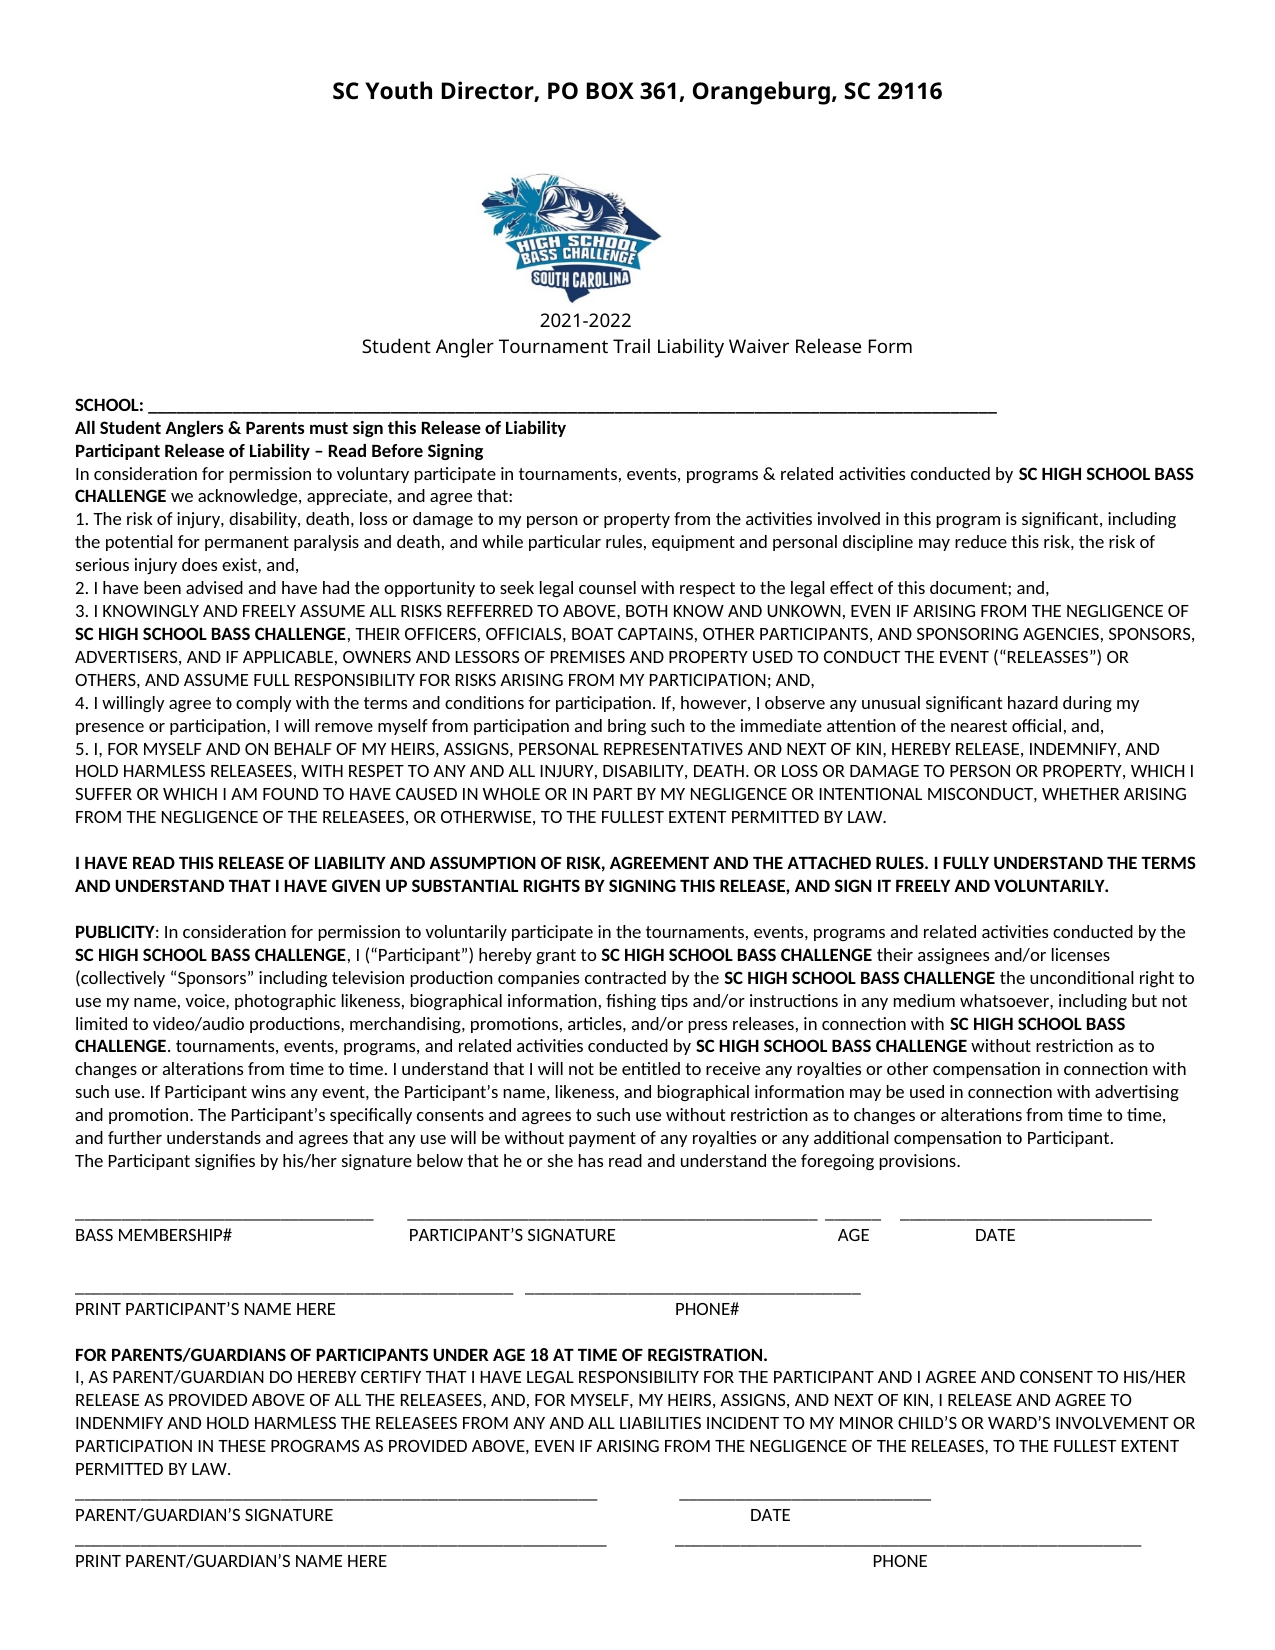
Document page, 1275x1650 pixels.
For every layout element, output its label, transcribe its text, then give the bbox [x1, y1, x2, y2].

text PRINT PARENT/GUARDIAN’S NAME HERE PHONE [75, 1549, 1200, 1572]
text 2021-2022 [525, 308, 1200, 333]
text I, AS PARENT/GUARDIAN DO HEREBY CERTIFY THAT I HAVE LEGAL RESPONSIBILITY FOR THE PARTICIPANT AND I AGREE AND CONSENT TO HIS/HER RELEASE AS PROVIDED ABOVE OF ALL THE RELEASEES, AND, FOR MYSELF, MY HEIRS, ASSIGNS, AND NEXT OF KIN, I RELEASE AND AGREE TO INDENMIFY AND HOLD HARMLESS THE RELEASEES FROM ANY AND ALL LIABILITIES INCIDENT TO MY MINOR CHILD’S OR WARD’S INVOLVEMENT OR PARTICIPATION IN THESE PROGRAMS AS PROVIDED ABOVE, EVEN IF ARISING FROM THE NEGLIGENCE OF THE RELEASES, TO THE FULLEST EXTENT PERMITTED BY LAW. [75, 1366, 1200, 1480]
text Student Angler Tournament Trail Liability Waiver Release Form [75, 333, 1200, 359]
text PARENT/GUARDIAN’S SIGNATURE DATE [75, 1503, 1200, 1526]
text Participant Release of Liability – Read Before Signing [75, 439, 1200, 462]
text ________________________________ ____________________________________________ ______ ___________________________ [75, 1200, 1200, 1223]
text PRINT PARTICIPANT’S NAME HERE PHONE# [75, 1297, 1200, 1320]
text 3. I KNOWINGLY AND FREELY ASSUME ALL RISKS REFFERRED TO ABOVE, BOTH KNOW AND UNKOWN, EVEN IF ARISING FROM THE NEGLIGENCE OF SC HIGH SCHOOL BASS CHALLENGE, THEIR OFFICERS, OFFICIALS, BOAT CAPTAINS, OTHER PARTICIPANTS, AND SPONSORING AGENCIES, SPONSORS, ADVERTISERS, AND IF APPLICABLE, OWNERS AND LESSORS OF PREMISES AND PROPERTY USED TO CONDUCT THE EVENT (“RELEASSES”) OR OTHERS, AND ASSUME FULL RESPONSIBILITY FOR RISKS ARISING FROM MY PARTICIPATION; AND, [75, 599, 1200, 691]
text In consideration for permission to voluntary participate in tournaments, events, programs & related activities conducted by SC HIGH SCHOOL BASS CHALLENGE we acknowledge, appreciate, and agree that: [75, 462, 1200, 507]
text I HAVE READ THIS RELEASE OF LIABILITY AND ASSUMPTION OF RISK, AGREEMENT AND THE ATTACHED RULES. I FULLY UNDERSTAND THE TERMS AND UNDERSTAND THAT I HAVE GIVEN UP SUBSTANTIAL RIGHTS BY SIGNING THIS RELEASE, AND SIGN IT FREELY AND VOLUNTARILY. [75, 851, 1200, 897]
text FOR PARENTS/GUARDIANS OF PARTICIPANTS UNDER AGE 18 AT TIME OF REGISTRATION. [75, 1343, 1200, 1366]
text BASS MEMBERSHIP# PARTICIPANT’S SIGNATURE AGE DATE [75, 1223, 1200, 1246]
text _______________________________________________ ____________________________________ [75, 1274, 1200, 1297]
text SC Youth Director, PO BOX 361, Orangeburg, SC 29116 [75, 75, 1200, 106]
text 5. I, FOR MYSELF AND ON BEHALF OF MY HEIRS, ASSIGNS, PERSONAL REPRESENTATIVES AND NEXT OF KIN, HEREBY RELEASE, INDEMNIFY, AND HOLD HARMLESS RELEASEES, WITH RESPET TO ANY AND ALL INJURY, DISABILITY, DEATH. OR LOSS OR DAMAGE TO PERSON OR PROPERTY, WHICH I SUFFER OR WHICH I AM FOUND TO HAVE CAUSED IN WHOLE OR IN PART BY MY NEGLIGENCE OR INTENTIONAL MISCONDUCT, WHETHER ARISING FROM THE NEGLIGENCE OF THE RELEASEES, OR OTHERWISE, TO THE FULLEST EXTENT PERMITTED BY LAW. [75, 737, 1200, 828]
text PUBLICITY: In consideration for permission to voluntarily participate in the tournaments, events, programs and related activities conducted by the SC HIGH SCHOOL BASS CHALLENGE, I (“Participant”) hereby grant to SC HIGH SCHOOL BASS CHALLENGE their assignees and/or licenses (collectively “Sponsors” including television production companies contracted by the SC HIGH SCHOOL BASS CHALLENGE the unconditional right to use my name, voice, photographic likeness, biographical information, fishing tips and/or instructions in any medium whatsoever, including but not limited to video/audio productions, merchandising, promotions, articles, and/or press releases, in connection with SC HIGH SCHOOL BASS CHALLENGE. tournaments, events, programs, and related activities conducted by SC HIGH SCHOOL BASS CHALLENGE without restriction as to changes or alterations from time to time. I understand that I will not be entitled to receive any royalties or other compensation in connection with such use. If Participant wins any event, the Participant’s name, likeness, and biographical information may be used in connection with advertising and promotion. The Participant’s specifically consents and agrees to such use without restriction as to changes or alterations from time to time, and further understands and agrees that any use will be without payment of any royalties or any additional compensation to Participant. [75, 920, 1200, 1149]
text 4. I willingly agree to comply with the terms and conditions for participation. If, however, I observe any unusual significant hazard during my presence or participation, I will remove myself from participation and bring such to the immediate attention of the nearest official, and, [75, 691, 1200, 737]
text All Student Anglers & Parents must sign this Release of Liability [75, 416, 1200, 439]
text SCHOOL: ___________________________________________________________________________________________ [75, 393, 1200, 416]
picture [475, 173, 670, 308]
text 1. The risk of injury, disability, death, loss or damage to my person or property from the activities involved in this program is significant, including the potential for permanent paralysis and death, and while particular rules, equipment and personal discipline may reduce this risk, the risk of serious injury does exist, and, [75, 507, 1200, 576]
text 2. I have been advised and have had the opportunity to seek legal counsel with respect to the legal effect of this document; and, [75, 576, 1200, 599]
text The Participant signifies by his/her signature below that he or she has read and understand the foregoing provisions. [75, 1149, 1200, 1172]
text _________________________________________________________ __________________________________________________ [75, 1526, 1200, 1549]
text ________________________________________________________ ___________________________ [75, 1480, 1200, 1503]
